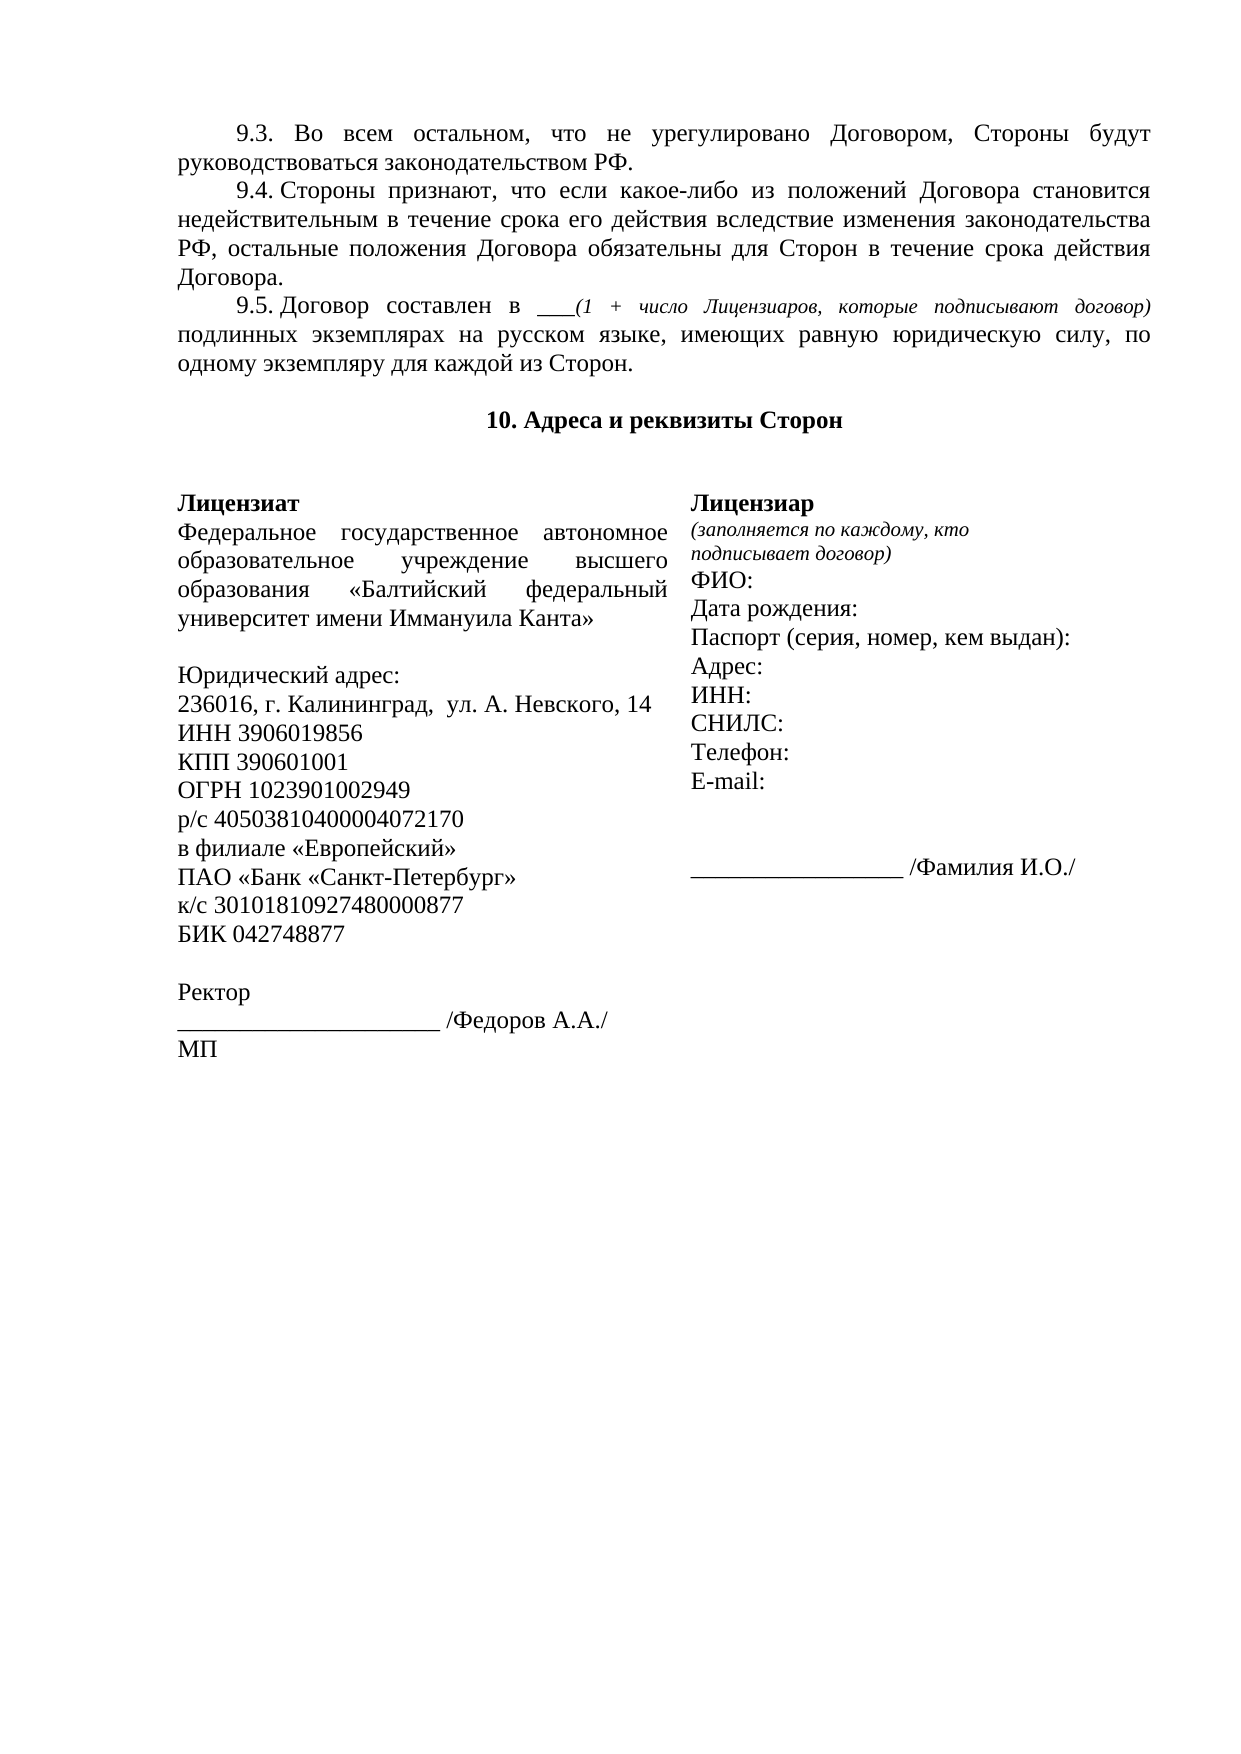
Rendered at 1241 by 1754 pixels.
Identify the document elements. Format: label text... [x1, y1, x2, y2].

table_header Лицензиар (заполняется по каждому, кто подписывает договор) ФИО: Дата рождения: Паспорт (серия, номер, кем выдан): Адрес: ИНН: СНИЛС: Телефон: E-mail: _________________ /Фамилия И.О./ [679, 488, 1211, 1063]
text 9.4. Стороны признают, что если какое-либо из положений Договора становится недействительным в течение срока его действия вследствие изменения законодательства РФ, остальные положения Договора обязательны для Сторон в течение срока действия Договора. [177, 176, 1152, 291]
text 9.5. Договор составлен в ___(1 + число Лицензиаров, которые подписывают договор) подлинных экземплярах на русском языке, имеющих равную юридическую силу, по одному экземпляру для каждой из Сторон. [177, 291, 1152, 377]
subtitle 10. Адреса и реквизиты Сторон [177, 406, 1152, 434]
text 9.3. Во всем остальном, что не урегулировано Договором, Стороны будут руководствоваться законодательством РФ. [177, 118, 1152, 176]
table_header Лицензиат Федеральное государственное автономное образовательное учреждение высшего образования «Балтийский федеральный университет имени Иммануила Канта» Юридический адрес: 236016, г. Калининград, ул. А. Невского, 14 ИНН 3906019856 КПП 390601001 ОГРН 1023901002949 р/с 40503810400004072170 в филиале «Европейский» ПАО «Банк «Санкт-Петербург» к/с 30101810927480000877 БИК 042748877 Ректор _____________________ /Федоров А.А./ МП [166, 488, 679, 1063]
